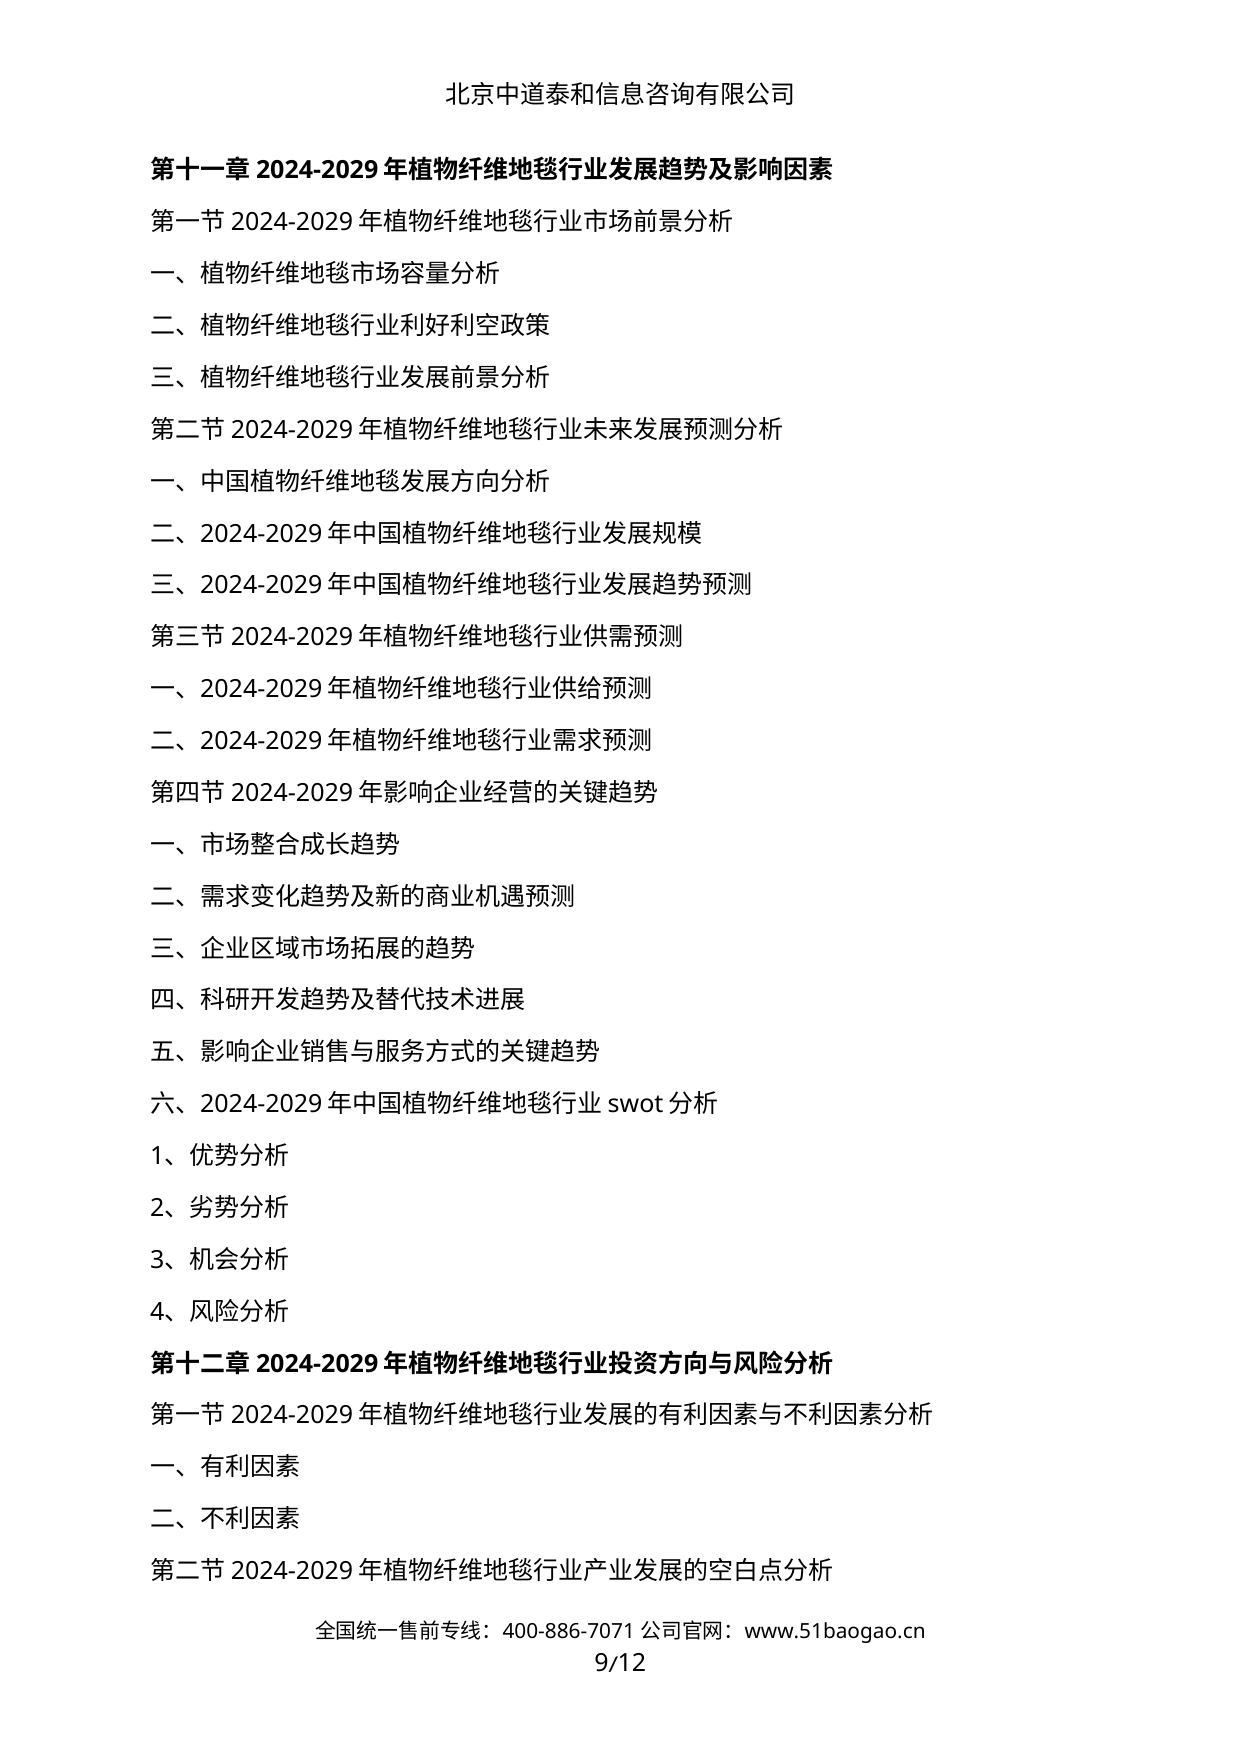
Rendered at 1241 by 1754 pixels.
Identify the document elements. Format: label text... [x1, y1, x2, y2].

text 二、不利因素 [150, 1499, 1090, 1535]
text 1、优势分析 [150, 1136, 1090, 1172]
text 一、2024-2029年植物纤维地毯行业供给预测 [150, 669, 1090, 705]
text 第一节 2024-2029年植物纤维地毯行业发展的有利因素与不利因素分析 [150, 1395, 1090, 1431]
text 第十一章 2024-2029年植物纤维地毯行业发展趋势及影响因素 [150, 150, 1090, 186]
text 第四节 2024-2029年影响企业经营的关键趋势 [150, 772, 1090, 809]
text 二、2024-2029年植物纤维地毯行业需求预测 [150, 721, 1090, 757]
text 3、机会分析 [150, 1239, 1090, 1276]
text 2、劣势分析 [150, 1187, 1090, 1224]
text 四、科研开发趋势及替代技术进展 [150, 980, 1090, 1016]
text 三、2024-2029年中国植物纤维地毯行业发展趋势预测 [150, 565, 1090, 601]
text 一、中国植物纤维地毯发展方向分析 [150, 461, 1090, 497]
text 五、影响企业销售与服务方式的关键趋势 [150, 1032, 1090, 1068]
text 第一节 2024-2029年植物纤维地毯行业市场前景分析 [150, 202, 1090, 238]
text 三、企业区域市场拓展的趋势 [150, 928, 1090, 964]
text 一、有利因素 [150, 1447, 1090, 1483]
text 三、植物纤维地毯行业发展前景分析 [150, 357, 1090, 394]
text 第十二章 2024-2029年植物纤维地毯行业投资方向与风险分析 [150, 1343, 1090, 1379]
text 二、需求变化趋势及新的商业机遇预测 [150, 876, 1090, 912]
text 二、植物纤维地毯行业利好利空政策 [150, 306, 1090, 342]
text 一、市场整合成长趋势 [150, 824, 1090, 861]
text 第三节 2024-2029年植物纤维地毯行业供需预测 [150, 617, 1090, 653]
text 六、2024-2029年中国植物纤维地毯行业swot分析 [150, 1084, 1090, 1120]
text 第二节 2024-2029年植物纤维地毯行业未来发展预测分析 [150, 409, 1090, 446]
text 二、2024-2029年中国植物纤维地毯行业发展规模 [150, 513, 1090, 549]
text 第二节 2024-2029年植物纤维地毯行业产业发展的空白点分析 [150, 1551, 1090, 1587]
text 一、植物纤维地毯市场容量分析 [150, 254, 1090, 290]
text 4、风险分析 [150, 1291, 1090, 1327]
